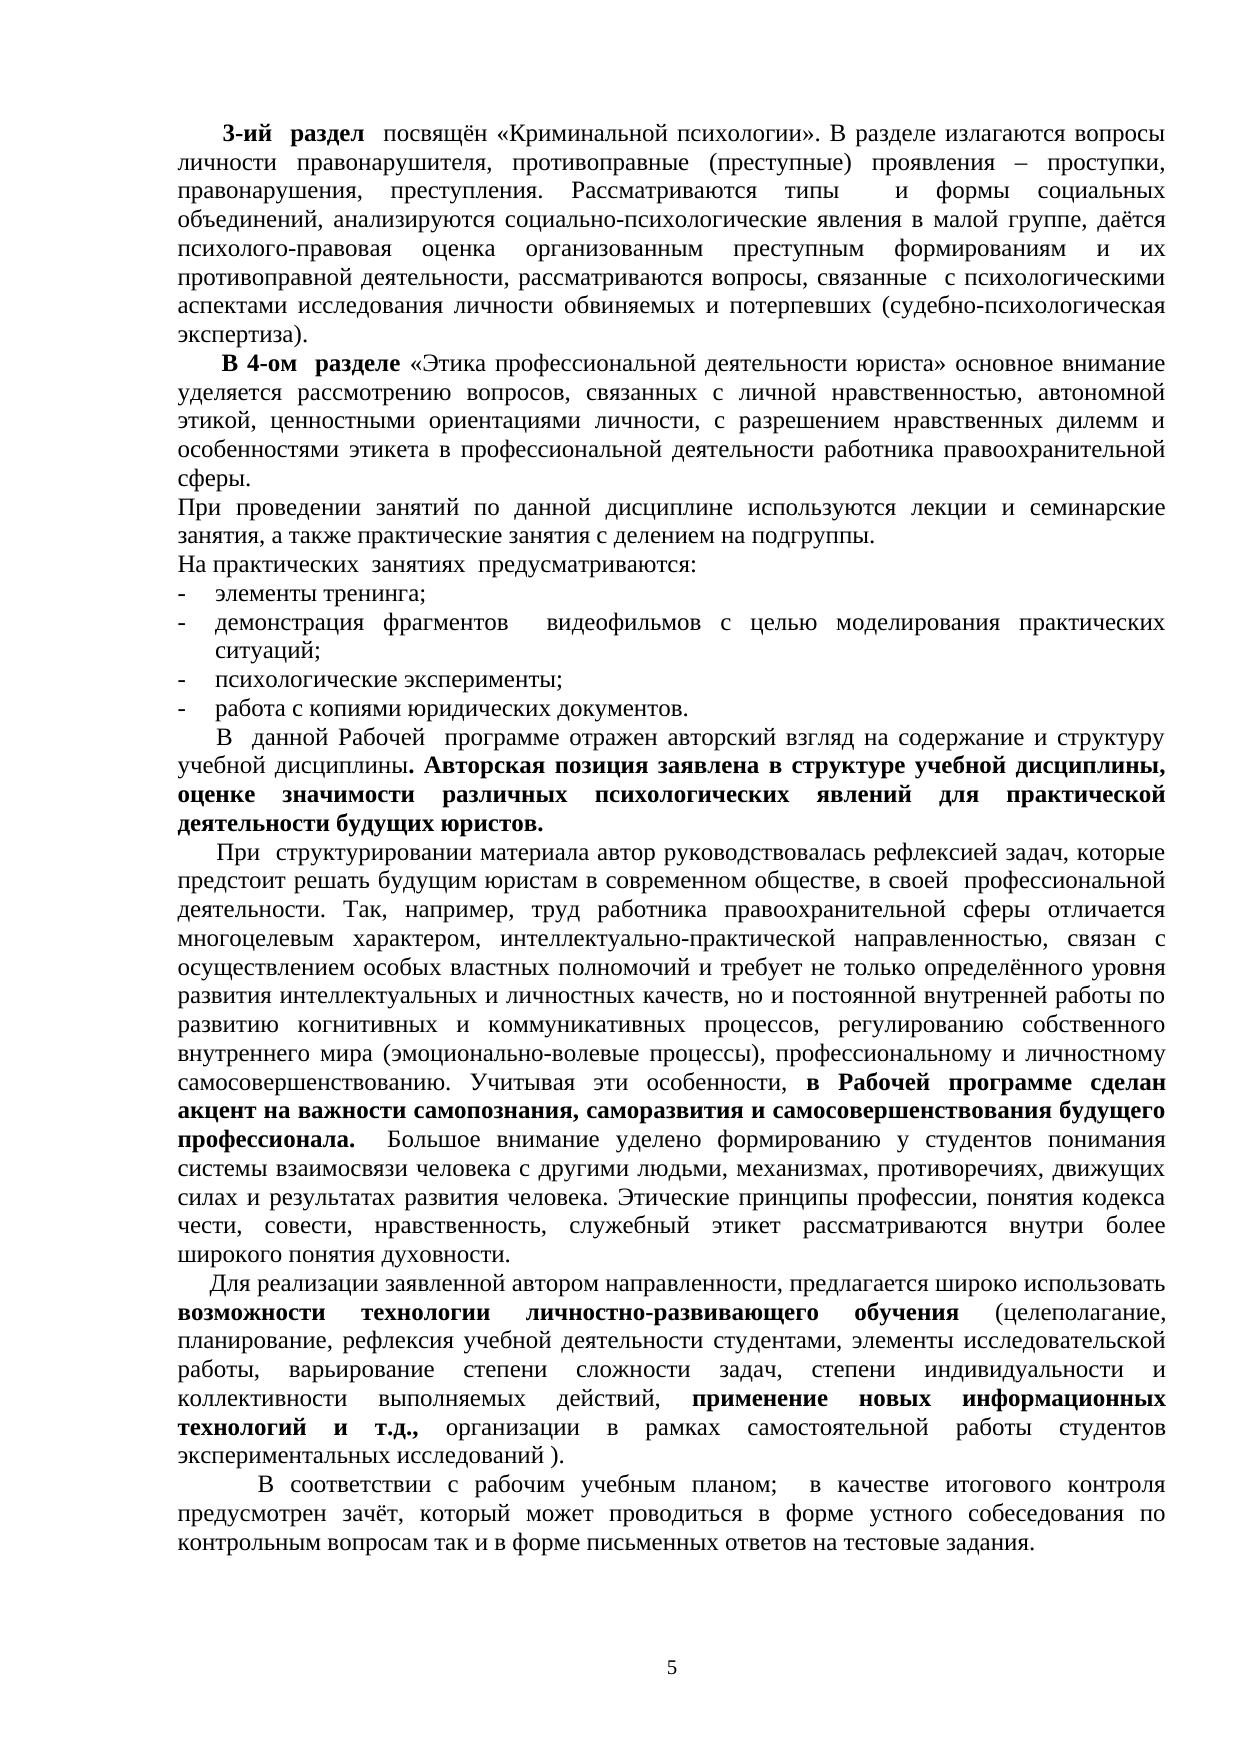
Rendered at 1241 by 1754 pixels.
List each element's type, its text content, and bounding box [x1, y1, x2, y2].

text При структурировании материала автор руководствовалась рефлексией задач, которые предстоит решать будущим юристам в современном обществе, в своей профессиональной деятельности. Так, например, труд работника правоохранительной сферы отличается многоцелевым характером, интеллектуально-практической направленностью, связан с осуществлением особых властных полномочий и требует не только определённого уровня развития интеллектуальных и личностных качеств, но и постоянной внутренней работы по развитию когнитивных и коммуникативных процессов, регулированию собственного внутреннего мира (эмоционально-волевые процессы), профессиональному и личностному самосовершенствованию. Учитывая эти особенности, в Рабочей программе сделан акцент на важности самопознания, саморазвития и самосовершенствования будущего профессионала. Большое внимание уделено формированию у студентов понимания системы взаимосвязи человека с другими людьми, механизмах, противоречиях, движущих силах и результатах развития человека. Этические принципы профессии, понятия кодекса чести, совести, нравственность, служебный этикет рассматриваются внутри более широкого понятия духовности. [177, 837, 1166, 1268]
list элементы тренинга; [177, 578, 1166, 607]
text В данной Рабочей программе отражен авторский взгляд на содержание и структуру учебной дисциплины. Авторская позиция заявлена в структуре учебной дисциплины, оценке значимости различных психологических явлений для практической деятельности будущих юристов. [177, 722, 1166, 837]
list работа с копиями юридических документов. [177, 693, 1166, 722]
list демонстрация фрагментов видеофильмов с целью моделирования практических ситуаций; [177, 607, 1166, 664]
text При проведении занятий по данной дисциплине используются лекции и семинарские занятия, а также практические занятия с делением на подгруппы. [177, 492, 1166, 549]
text На практических занятиях предусматриваются: [177, 549, 1166, 578]
text Для реализации заявленной автором направленности, предлагается широко использовать возможности технологии личностно-развивающего обучения (целеполагание, планирование, рефлексия учебной деятельности студентами, элементы исследовательской работы, варьирование степени сложности задач, степени индивидуальности и коллективности выполняемых действий, применение новых информационных технологий и т.д., организации в рамках самостоятельной работы студентов экспериментальных исследований ). [177, 1268, 1166, 1469]
text В 4-ом разделе «Этика профессиональной деятельности юриста» основное внимание уделяется рассмотрению вопросов, связанных с личной нравственностью, автономной этикой, ценностными ориентациями личности, с разрешением нравственных дилемм и особенностями этикета в профессиональной деятельности работника правоохранительной сферы. [177, 348, 1166, 492]
list психологические эксперименты; [177, 664, 1166, 693]
text 3-ий раздел посвящён «Криминальной психологии». В разделе излагаются вопросы личности правонарушителя, противоправные (преступные) проявления – проступки, правонарушения, преступления. Рассматриваются типы и формы социальных объединений, анализируются социально-психологические явления в малой группе, даётся психолого-правовая оценка организованным преступным формированиям и их противоправной деятельности, рассматриваются вопросы, связанные с психологическими аспектами исследования личности обвиняемых и потерпевших (судебно-психологическая экспертиза). [177, 118, 1166, 348]
text В соответствии с рабочим учебным планом; в качестве итогового контроля предусмотрен зачёт, который может проводиться в форме устного собеседования по контрольным вопросам так и в форме письменных ответов на тестовые задания. [177, 1469, 1166, 1556]
